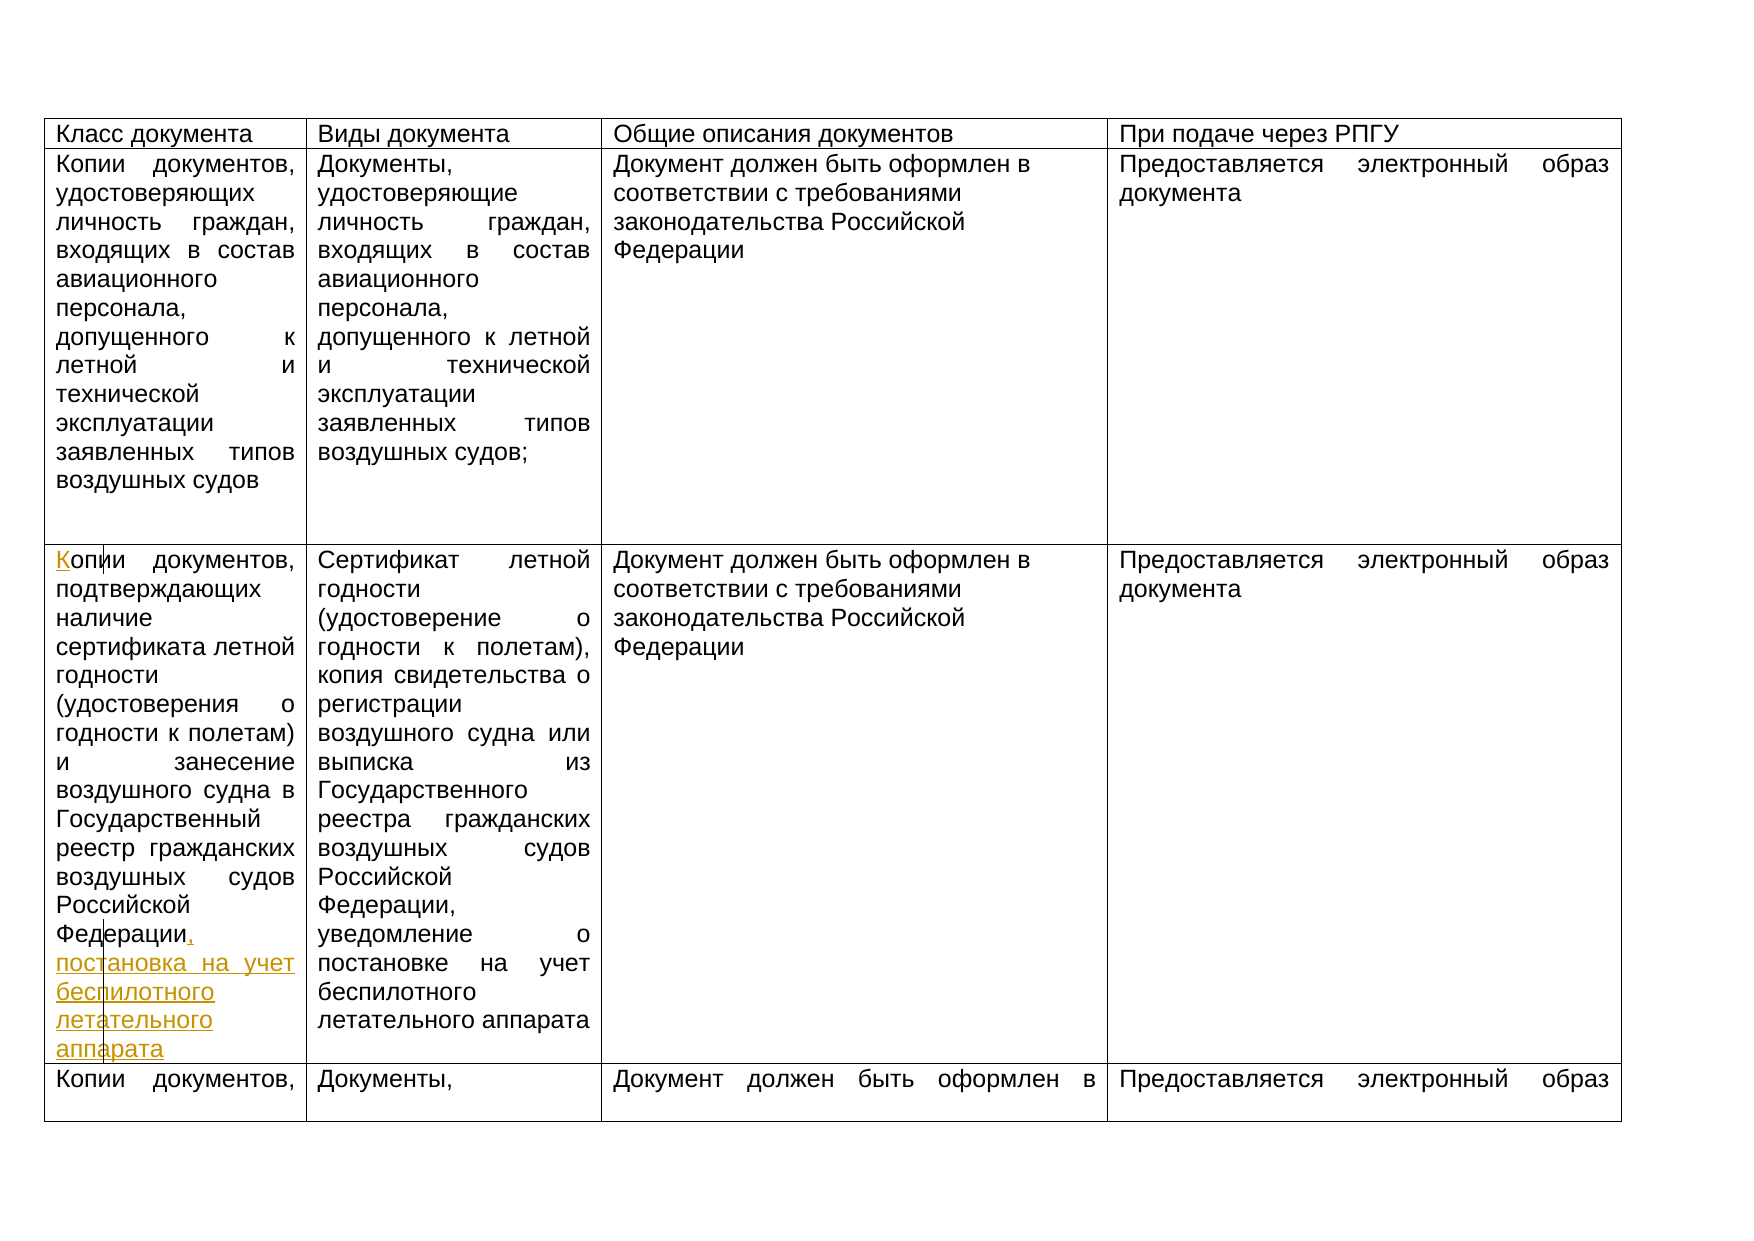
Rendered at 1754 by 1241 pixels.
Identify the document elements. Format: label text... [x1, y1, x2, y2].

table_cell Сертификат летной годности (удостоверение о годности к полетам), копия свидетельства о регистрации воздушного судна или выписка из Государственного реестра гражданских воздушных судов Российской Федерации, уведомление о постановке на учет беспилотного летательного аппарата [307, 545, 601, 1063]
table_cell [45, 1064, 306, 1121]
table_cell Документ должен быть оформлен в соответствии с требованиями законодательства Российской Федерации [602, 545, 1107, 1063]
table_header Класс документа [45, 119, 306, 148]
table_cell Документы, удостоверяющие личность граждан, входящих в состав авиационного персонала, допущенного к летной и технической эксплуатации заявленных типов воздушных судов; [307, 149, 601, 544]
table_header Общие описания документов [602, 119, 1107, 148]
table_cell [1108, 1064, 1621, 1121]
table_cell Предоставляется электронный образ документа [1108, 545, 1621, 1063]
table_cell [307, 1064, 601, 1121]
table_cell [602, 1064, 1107, 1121]
table_cell Копии документов, удостоверяющих личность граждан, входящих в состав авиационного персонала, допущенного к летной и технической эксплуатации заявленных типов воздушных судов [45, 149, 306, 544]
table_cell Документ должен быть оформлен в соответствии с требованиями законодательства Российской Федерации [602, 149, 1107, 544]
table_header Виды документа [307, 119, 601, 148]
table_cell Предоставляется электронный образ документа [1108, 149, 1621, 544]
table_cell опии документов, подтверждающих наличие сертификата летной годности (удостоверения о годности к полетам) и занесение воздушного судна в Государственный реестр гражданских воздушных судов Российской Федерации [45, 545, 306, 1063]
table_header При подаче через РПГУ [1108, 119, 1621, 148]
